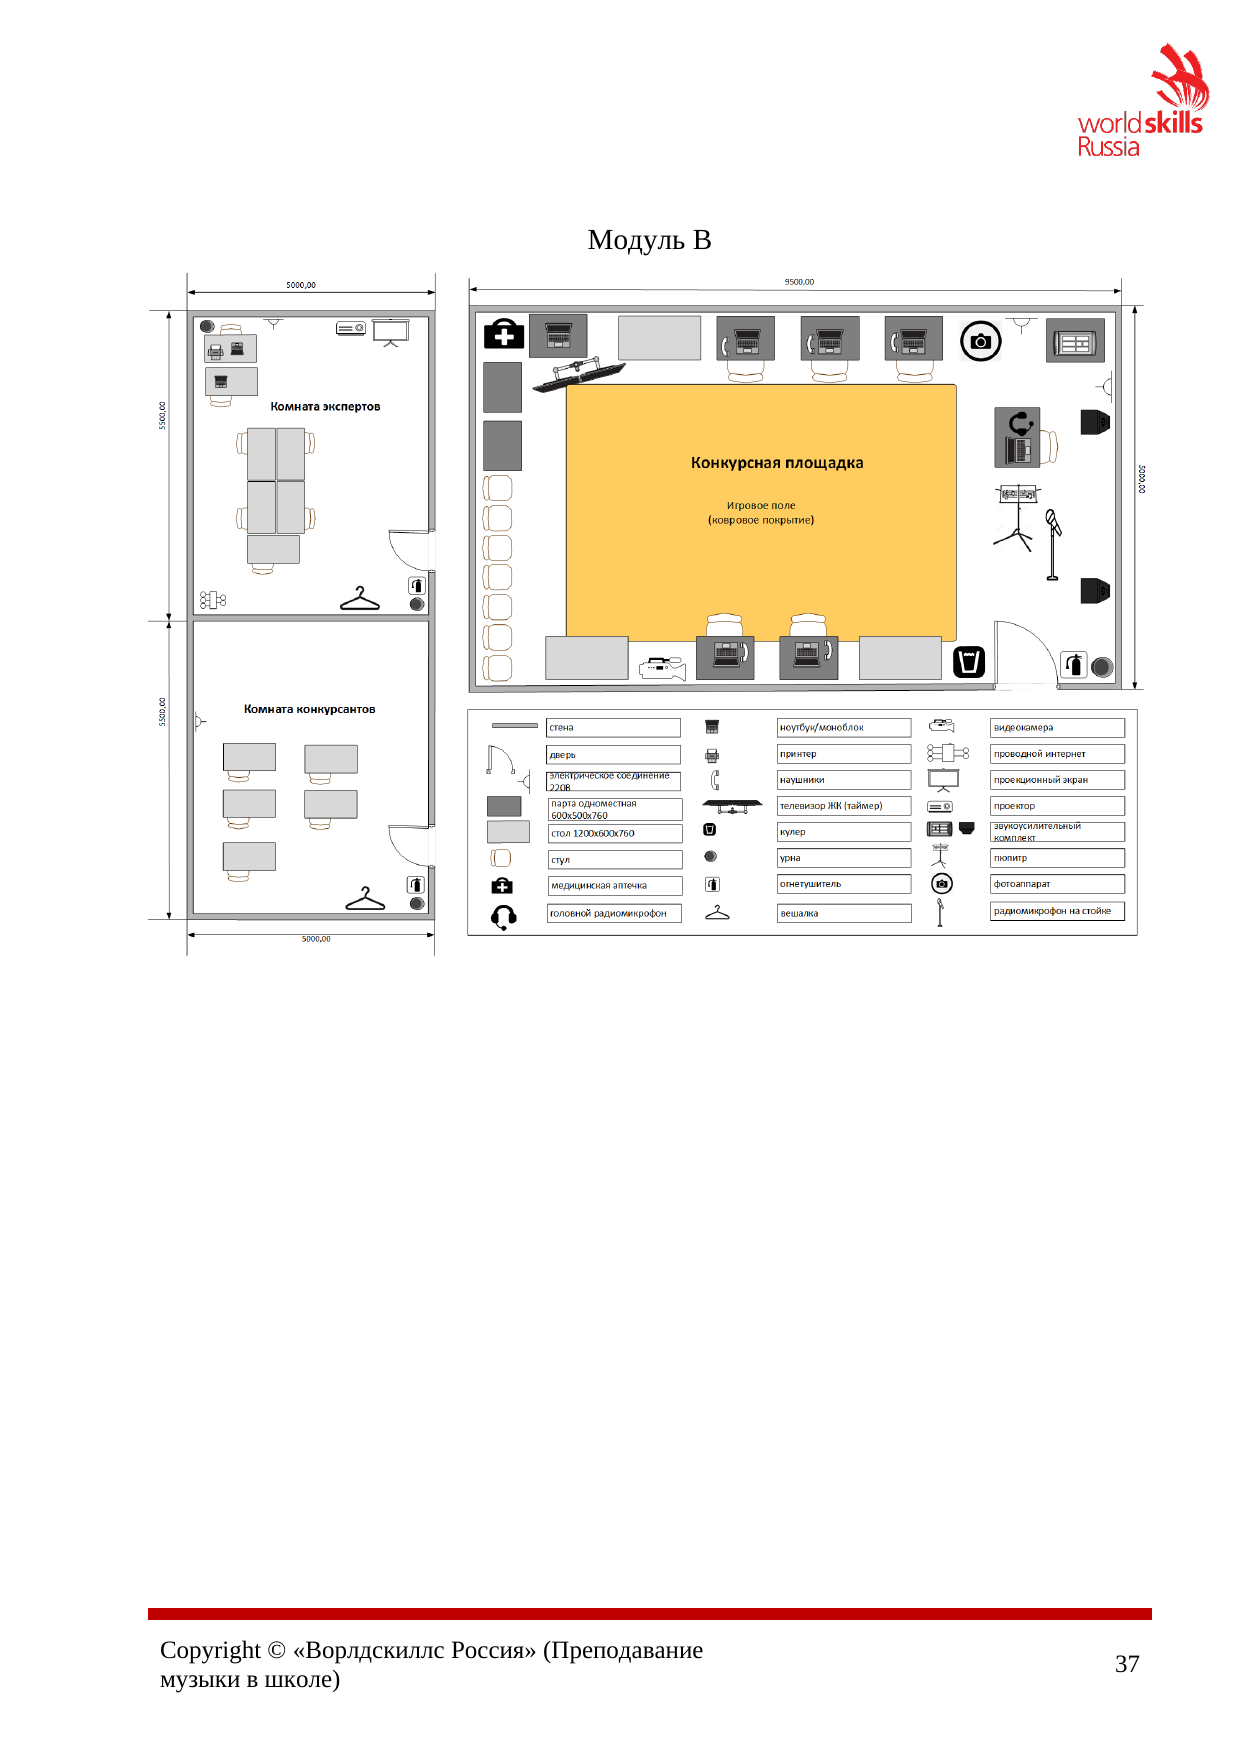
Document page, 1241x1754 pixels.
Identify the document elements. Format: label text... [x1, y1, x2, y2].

text Модуль B [148, 222, 1152, 256]
picture [147, 272, 1150, 956]
picture [1078, 42, 1235, 156]
